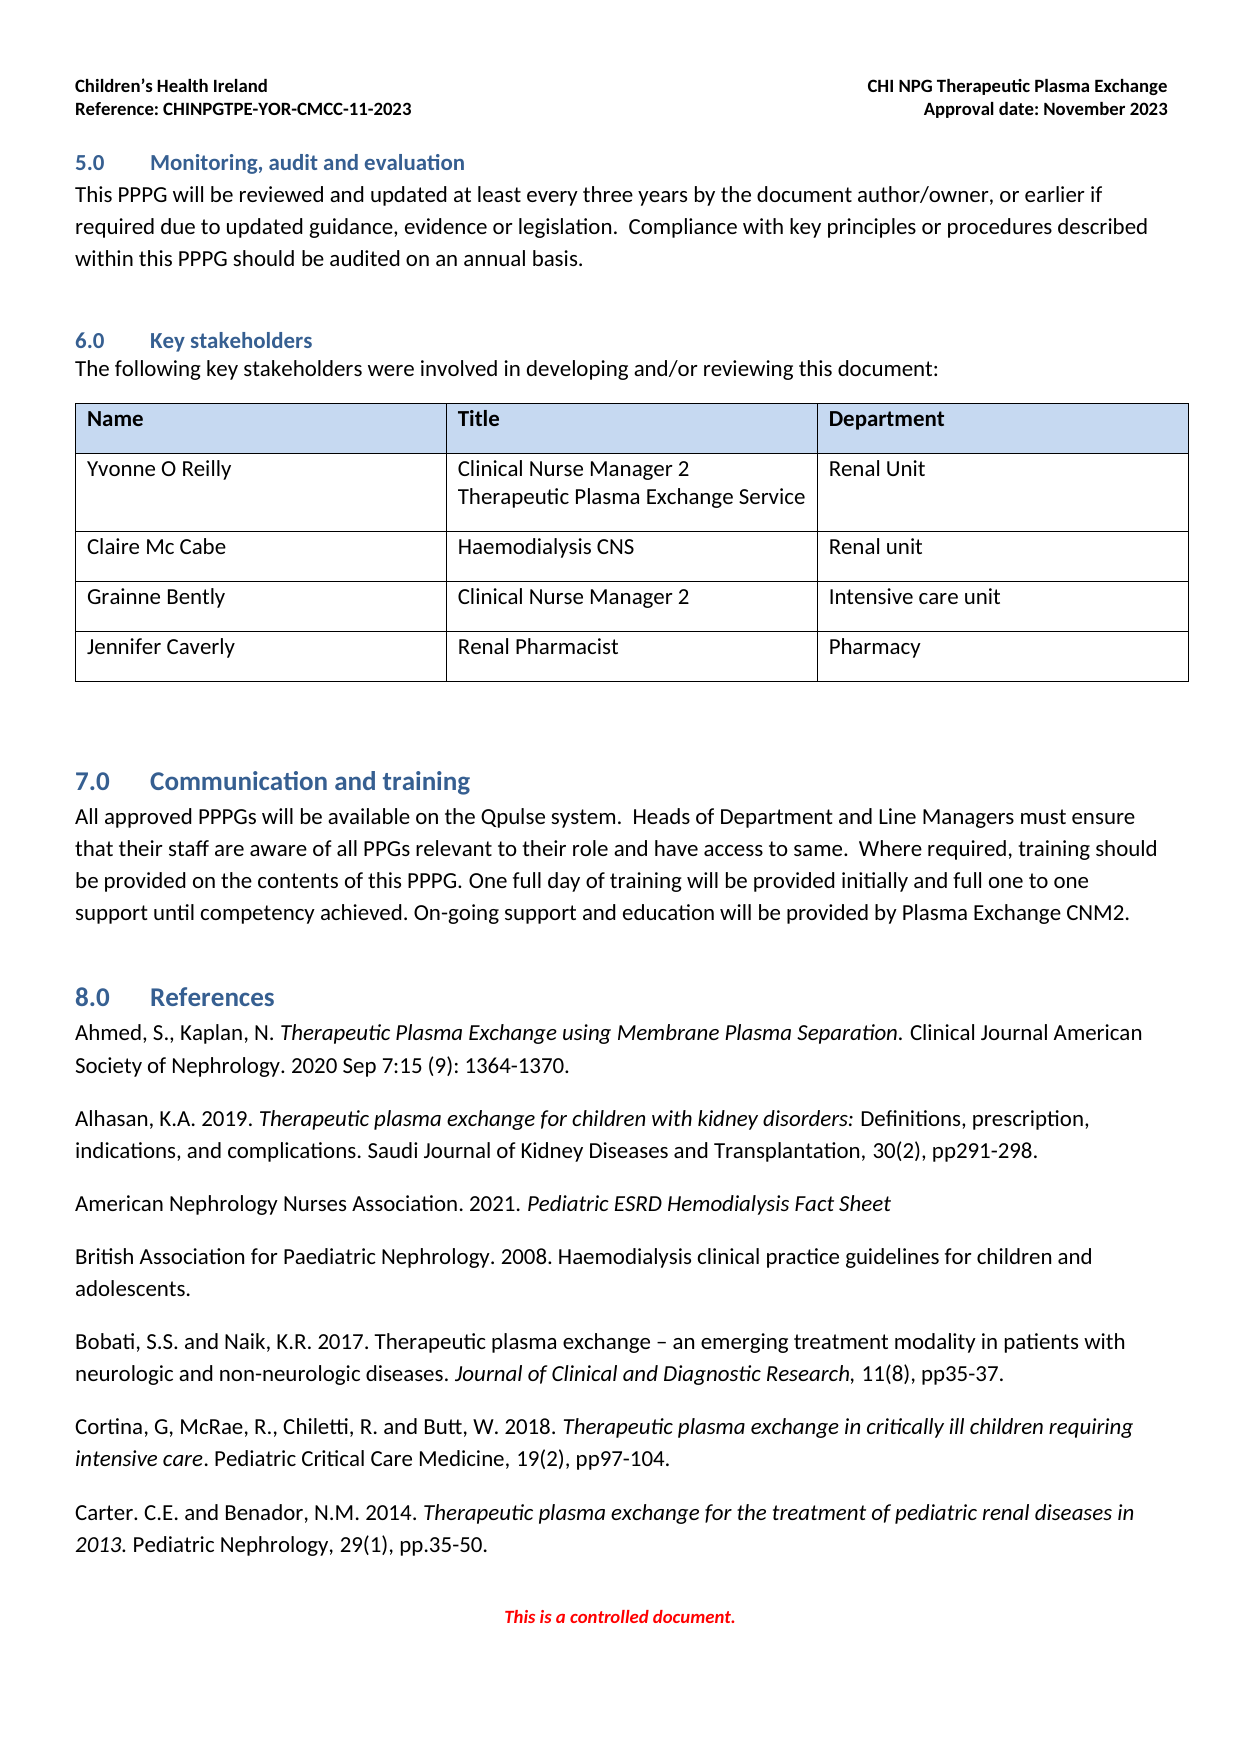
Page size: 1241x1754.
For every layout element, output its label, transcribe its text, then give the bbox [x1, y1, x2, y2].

text British Association for Paediatric Nephrology. 2008. Haemodialysis clinical practice guidelines for children and adolescents. [75, 1242, 1165, 1302]
text This PPPG will be reviewed and updated at least every three years by the document author/owner, or earlier if required due to updated guidance, evidence or legislation. Compliance with key principles or procedures described within this PPPG should be audited on an annual basis. [75, 180, 1165, 272]
text The following key stakeholders were involved in developing and/or reviewing this document: [75, 354, 1165, 382]
text American Nephrology Nurses Association. 2021. Pediatric ESRD Hemodialysis Fact Sheet [75, 1189, 1165, 1217]
table_cell Claire Mc Cabe [76, 532, 446, 581]
subtitle 8.0 References [75, 981, 1165, 1014]
subtitle 6.0 Key stakeholders [75, 326, 1165, 354]
table_cell Renal Pharmacist [447, 632, 817, 681]
table_cell Renal Unit [818, 454, 1188, 531]
table_cell Clinical Nurse Manager 2 Therapeutic Plasma Exchange Service [447, 454, 817, 531]
table_cell Haemodialysis CNS [447, 532, 817, 581]
table_header Name [76, 404, 446, 453]
text All approved PPPGs will be available on the Qpulse system. Heads of Department and Line Managers must ensure that their staff are aware of all PPGs relevant to their role and have access to same. Where required, training should be provided on the contents of this PPPG. One full day of training will be provided initially and full one to one support until competency achieved. On-going support and education will be provided by Plasma Exchange CNM2. [75, 802, 1165, 926]
table_cell Clinical Nurse Manager 2 [447, 582, 817, 631]
table_cell Pharmacy [818, 632, 1188, 681]
table_cell Yvonne O Reilly [76, 454, 446, 531]
subtitle 7.0 Communication and training [75, 764, 1165, 797]
text Carter. C.E. and Benador, N.M. 2014. Therapeutic plasma exchange for the treatment of pediatric renal diseases in 2013. Pediatric Nephrology, 29(1), pp.35-50. [75, 1498, 1165, 1558]
table_cell Jennifer Caverly [76, 632, 446, 681]
table_header Department [818, 404, 1188, 453]
table_cell Intensive care unit [818, 582, 1188, 631]
table_header Title [447, 404, 817, 453]
text Bobati, S.S. and Naik, K.R. 2017. Therapeutic plasma exchange – an emerging treatment modality in patients with neurologic and non-neurologic diseases. Journal of Clinical and Diagnostic Research, 11(8), pp35-37. [75, 1327, 1165, 1387]
table_cell Grainne Bently [76, 582, 446, 631]
text Ahmed, S., Kaplan, N. Therapeutic Plasma Exchange using Membrane Plasma Separation. Clinical Journal American Society of Nephrology. 2020 Sep 7:15 (9): 1364-1370. [75, 1018, 1165, 1079]
text Alhasan, K.A. 2019. Therapeutic plasma exchange for children with kidney disorders: Definitions, prescription, indications, and complications. Saudi Journal of Kidney Diseases and Transplantation, 30(2), pp291-298. [75, 1104, 1165, 1164]
text Cortina, G, McRae, R., Chiletti, R. and Butt, W. 2018. Therapeutic plasma exchange in critically ill children requiring intensive care. Pediatric Critical Care Medicine, 19(2), pp97-104. [75, 1412, 1165, 1473]
subtitle 5.0 Monitoring, audit and evaluation [75, 148, 1165, 176]
table_cell Renal unit [818, 532, 1188, 581]
